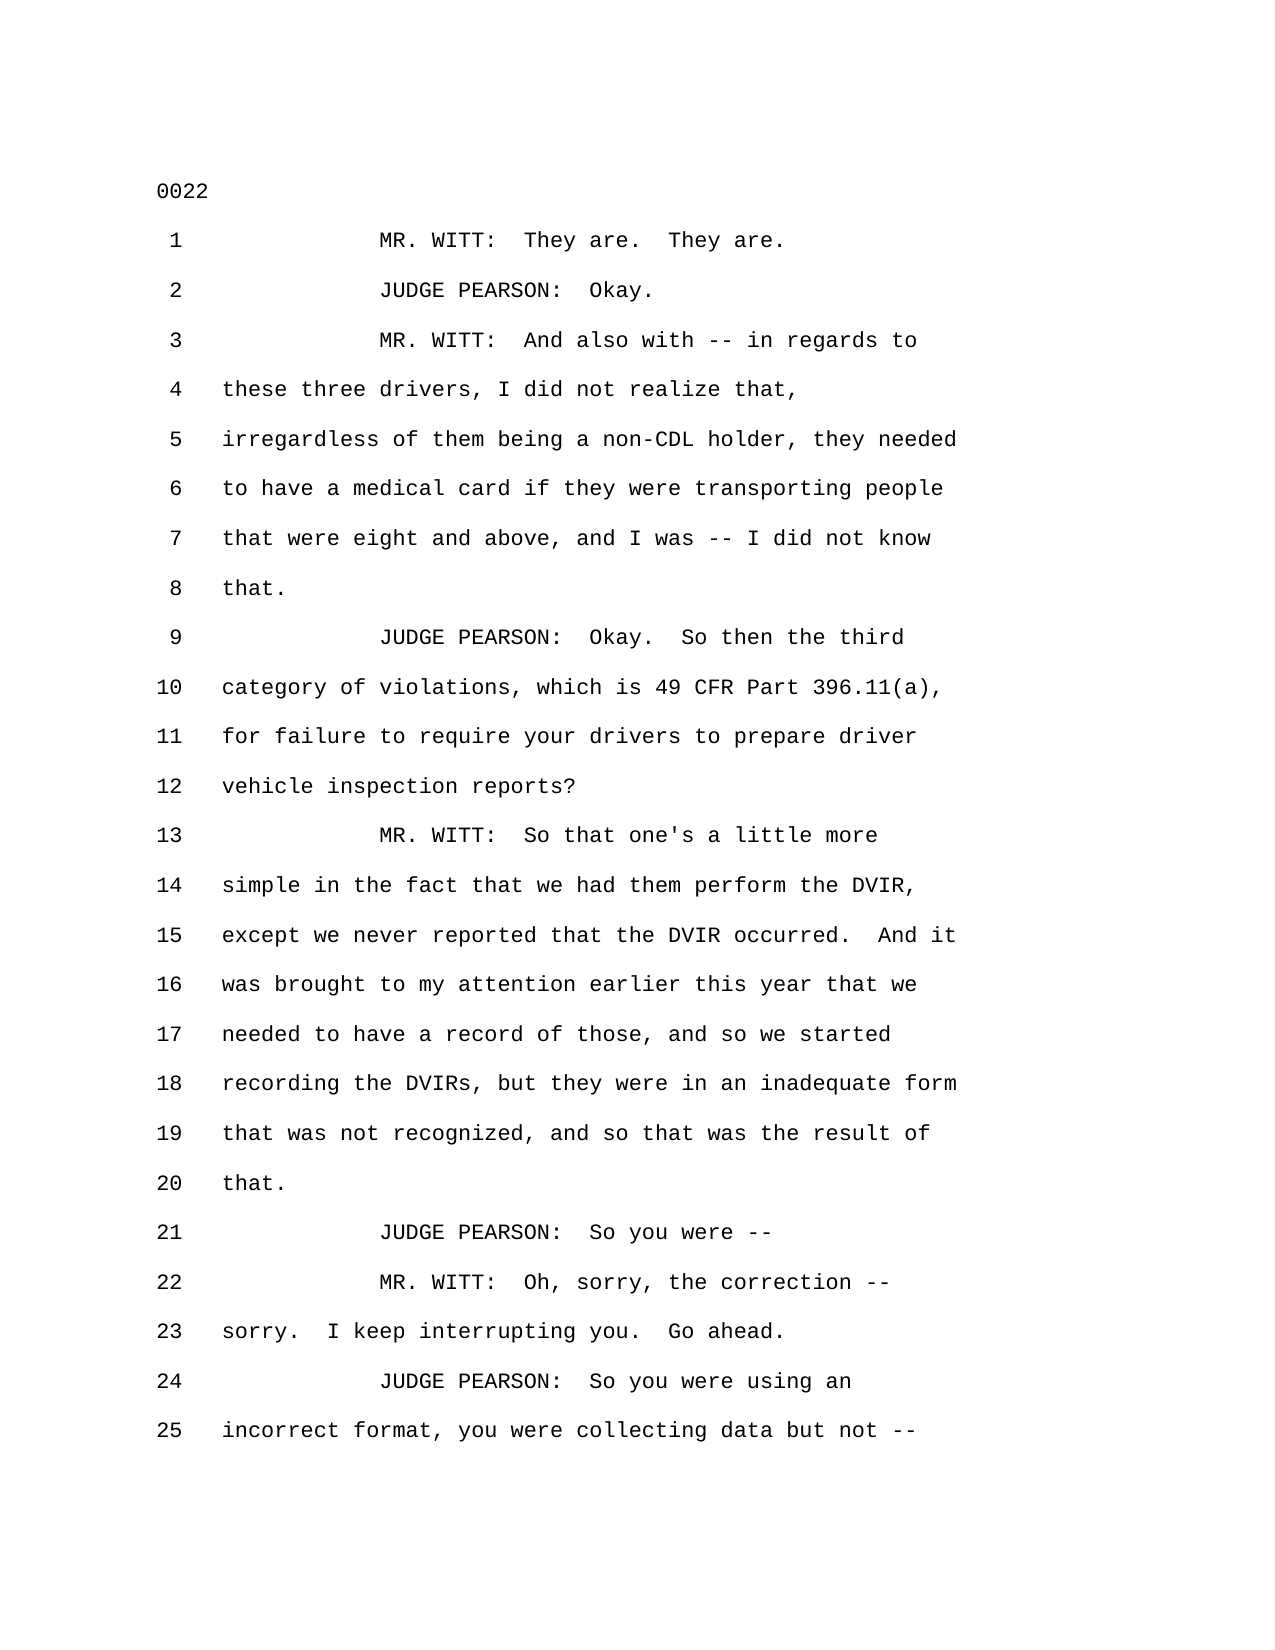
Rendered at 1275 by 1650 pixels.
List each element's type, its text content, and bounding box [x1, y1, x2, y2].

text 9 JUDGE PEARSON: Okay. So then the third [156, 626, 1119, 651]
text 19 that was not recognized, and so that was the result of [156, 1122, 1119, 1147]
text 13 MR. WITT: So that one's a little more [156, 824, 1119, 849]
text 11 for failure to require your drivers to prepare driver [156, 725, 1119, 750]
text 12 vehicle inspection reports? [156, 775, 1119, 800]
text 24 JUDGE PEARSON: So you were using an [156, 1370, 1119, 1395]
text 7 that were eight and above, and I was -- I did not know [156, 527, 1119, 552]
text 14 simple in the fact that we had them perform the DVIR, [156, 874, 1119, 899]
text 15 except we never reported that the DVIR occurred. And it [156, 924, 1119, 948]
text 4 these three drivers, I did not realize that, [156, 378, 1119, 403]
text 8 that. [156, 577, 1119, 601]
text 17 needed to have a record of those, and so we started [156, 1023, 1119, 1048]
text 1 MR. WITT: They are. They are. [156, 229, 1119, 254]
text 25 incorrect format, you were collecting data but not -- [156, 1419, 1119, 1444]
text 18 recording the DVIRs, but they were in an inadequate form [156, 1072, 1119, 1097]
text 21 JUDGE PEARSON: So you were -- [156, 1221, 1119, 1246]
text 0022 [156, 180, 1119, 205]
text 5 irregardless of them being a non-CDL holder, they needed [156, 428, 1119, 453]
text 22 MR. WITT: Oh, sorry, the correction -- [156, 1271, 1119, 1296]
text 23 sorry. I keep interrupting you. Go ahead. [156, 1320, 1119, 1345]
text 2 JUDGE PEARSON: Okay. [156, 279, 1119, 304]
text 20 that. [156, 1172, 1119, 1196]
text 10 category of violations, which is 49 CFR Part 396.11(a), [156, 676, 1119, 701]
text 16 was brought to my attention earlier this year that we [156, 973, 1119, 998]
text 6 to have a medical card if they were transporting people [156, 477, 1119, 502]
text 3 MR. WITT: And also with -- in regards to [156, 329, 1119, 353]
